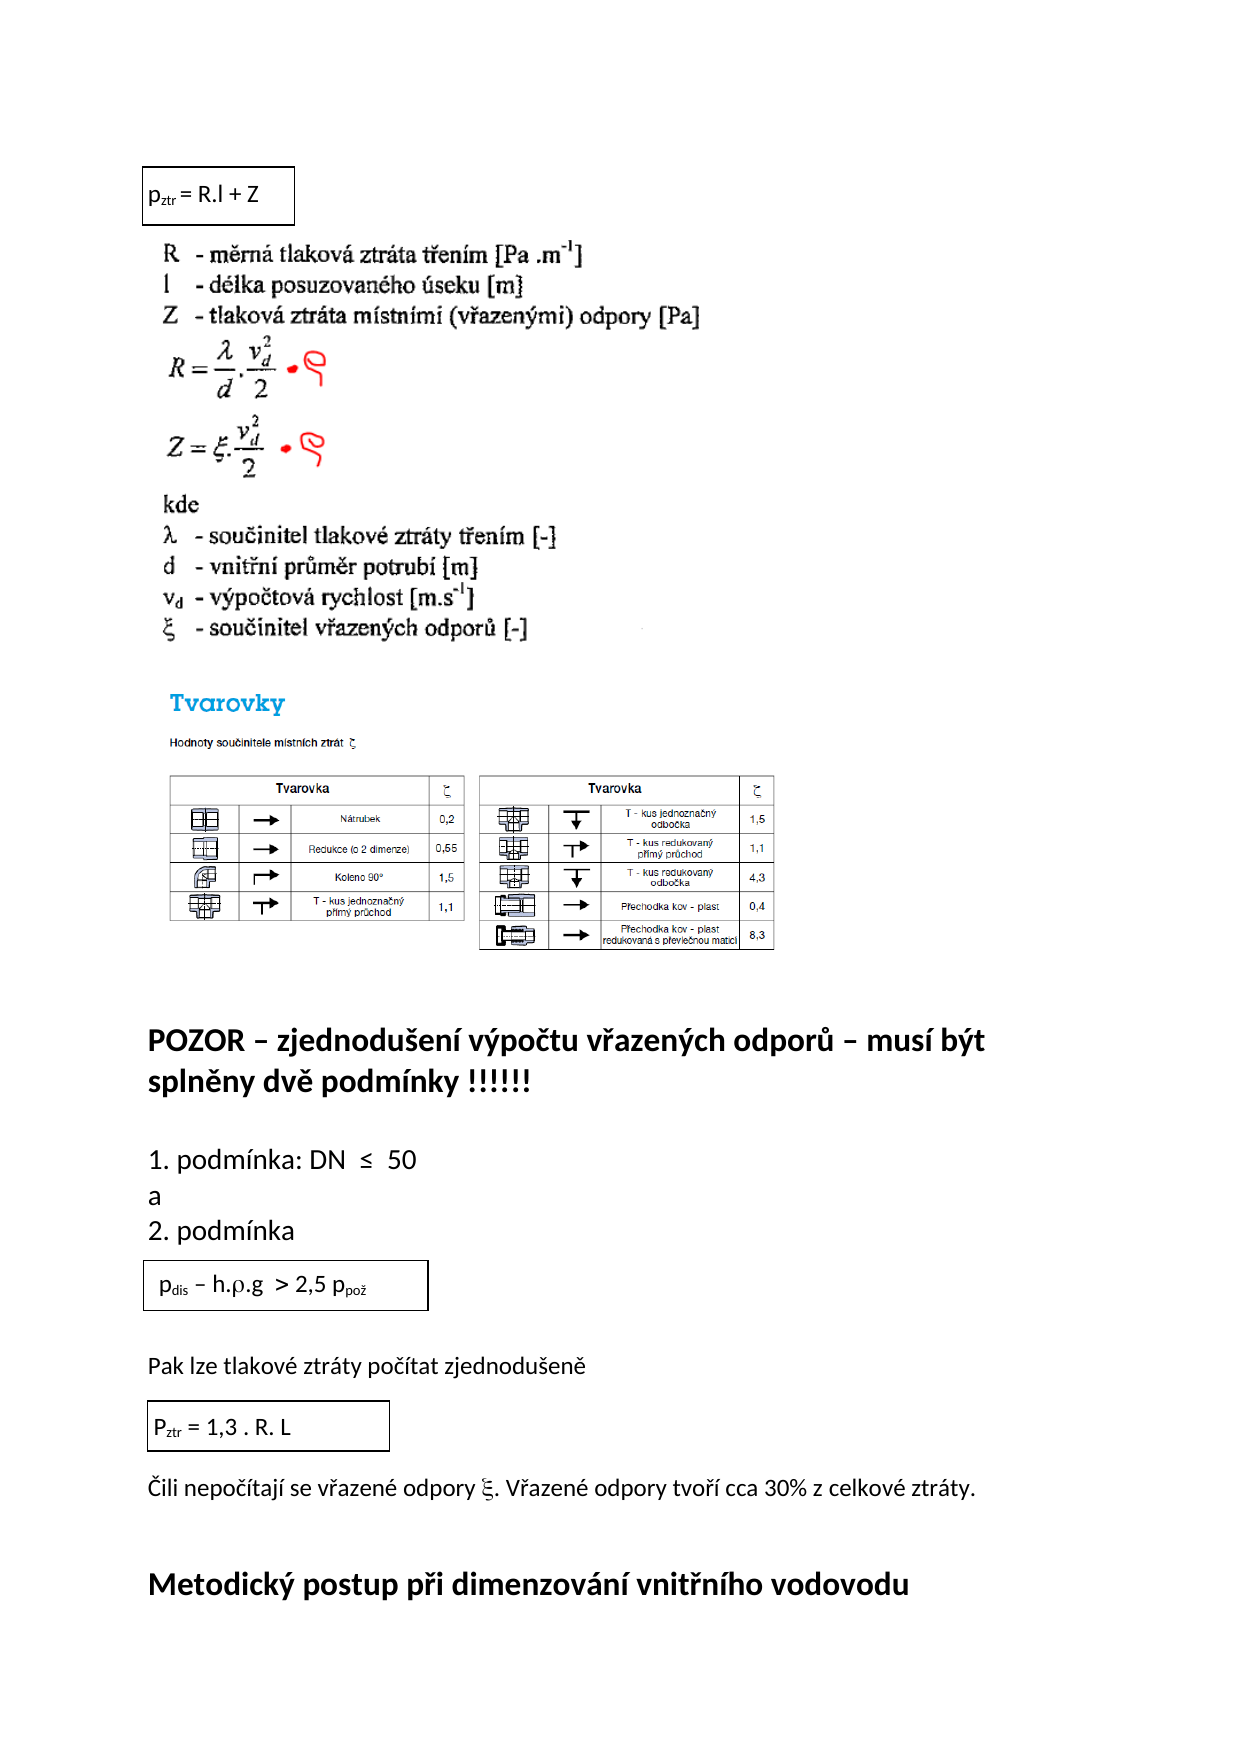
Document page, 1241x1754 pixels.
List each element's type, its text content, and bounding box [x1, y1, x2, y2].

text 2. podmínka [148, 1212, 1093, 1248]
text 1. podmínka: DN ≤ 50 [148, 1141, 1093, 1177]
text Pztr = 1,3 . R. L [148, 1411, 1093, 1441]
text POZOR – zjednodušení výpočtu vřazených odporů – musí být splněny dvě podmínky !!!!!! [148, 1019, 1093, 1100]
text Metodický postup při dimenzování vnitřního vodovodu [148, 1563, 1093, 1604]
text a [148, 1177, 1093, 1212]
picture [147, 679, 788, 986]
text pztr = R.l + Z [148, 178, 1093, 209]
text Pak lze tlakové ztráty počítat zjednodušeně [148, 1350, 1093, 1380]
picture [147, 239, 769, 643]
text Čili nepočítají se vřazené odpory . Vřazené odpory tvoří cca 30% z celkové ztráty. [148, 1472, 1093, 1502]
